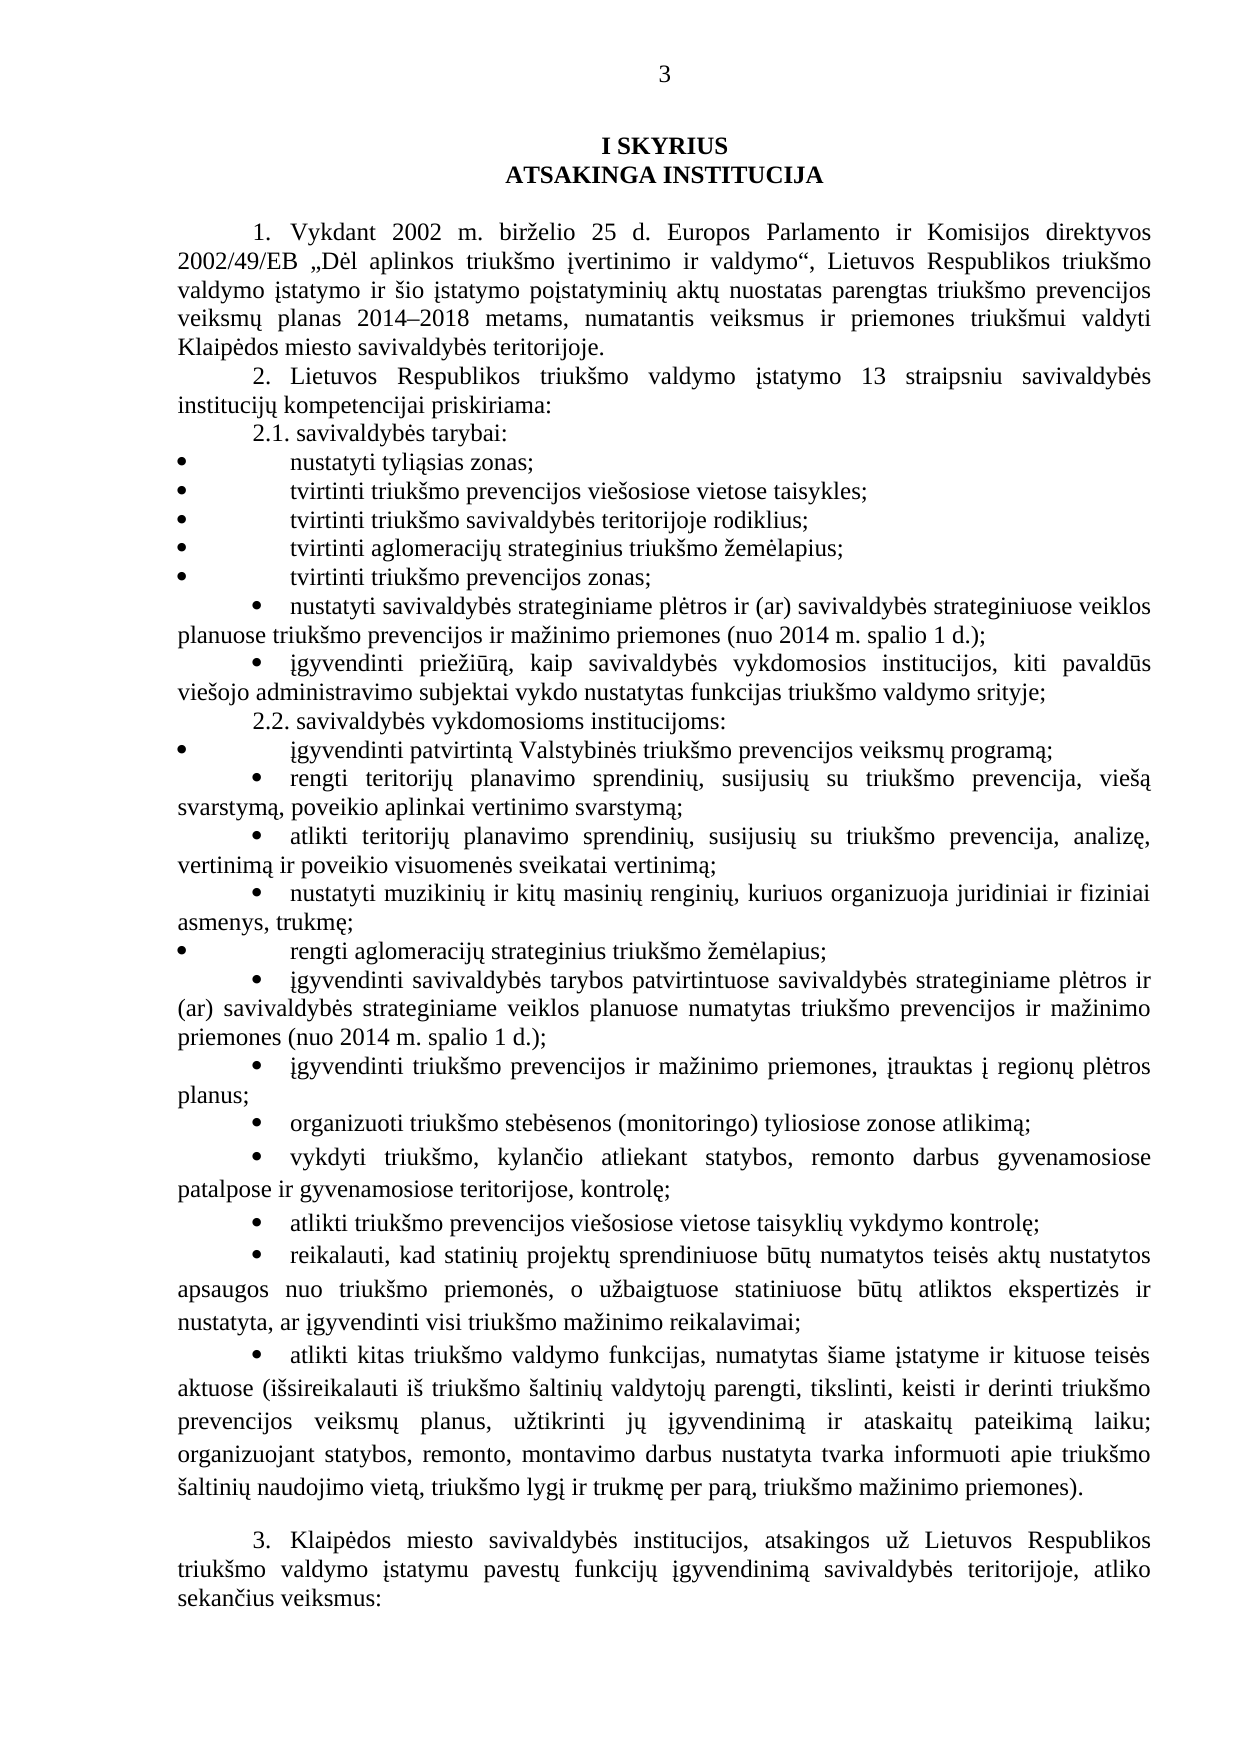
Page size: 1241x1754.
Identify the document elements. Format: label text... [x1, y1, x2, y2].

list Klaipėdos miesto savivaldybės institucijos, atsakingos už Lietuvos Respublikos triukšmo valdymo įstatymu pavestų funkcijų įgyvendinimą savivaldybės teritorijoje, atliko sekančius veiksmus: [177, 1526, 1152, 1612]
list rengti teritorijų planavimo sprendinių, susijusių su triukšmo prevencija, viešą svarstymą, poveikio aplinkai vertinimo svarstymą; [177, 763, 1152, 821]
list atlikti kitas triukšmo valdymo funkcijas, numatytas šiame įstatyme ir kituose teisės aktuose (išsireikalauti iš triukšmo šaltinių valdytojų parengti, tikslinti, keisti ir derinti triukšmo prevencijos veiksmų planus, užtikrinti jų įgyvendinimą ir ataskaitų pateikimą laiku; organizuojant statybos, remonto, montavimo darbus nustatyta tvarka informuoti apie triukšmo šaltinių naudojimo vietą, triukšmo lygį ir trukmę per parą, triukšmo mažinimo priemones). [177, 1340, 1152, 1501]
list įgyvendinti priežiūrą, kaip savivaldybės vykdomosios institucijos, kiti pavaldūs viešojo administravimo subjektai vykdo nustatytas funkcijas triukšmo valdymo srityje; [177, 648, 1152, 706]
text I SKYRIUS [177, 131, 1152, 160]
list atlikti teritorijų planavimo sprendinių, susijusių su triukšmo prevencija, analizę, vertinimą ir poveikio visuomenės sveikatai vertinimą; [177, 821, 1152, 878]
text ATSAKINGA INSTITUCIJA [177, 160, 1152, 188]
text 2.2. savivaldybės vykdomosioms institucijoms: [215, 706, 1152, 735]
text 2.1. savivaldybės tarybai: [215, 418, 1152, 447]
list rengti aglomeracijų strateginius triukšmo žemėlapius; [177, 936, 1152, 965]
list įgyvendinti savivaldybės tarybos patvirtintuose savivaldybės strateginiame plėtros ir (ar) savivaldybės strateginiame veiklos planuose numatytas triukšmo prevencijos ir mažinimo priemones (nuo . spalio 1 d.); [177, 965, 1152, 1051]
list įgyvendinti patvirtintą Valstybinės triukšmo prevencijos veiksmų programą; [177, 735, 1152, 763]
list tvirtinti triukšmo prevencijos zonas; [177, 562, 1152, 591]
list atlikti triukšmo prevencijos viešosiose vietose taisyklių vykdymo kontrolę; [252, 1208, 1152, 1236]
list Lietuvos Respublikos triukšmo valdymo įstatymo 13 straipsniu savivaldybės institucijų kompetencijai priskiriama: [177, 361, 1152, 418]
list reikalauti, kad statinių projektų sprendiniuose būtų numatytos teisės aktų nustatytos apsaugos nuo triukšmo priemonės, o užbaigtuose statiniuose būtų atliktos ekspertizės ir nustatyta, ar įgyvendinti visi triukšmo mažinimo reikalavimai; [177, 1241, 1152, 1335]
list Vykdant . birželio 25 d. Europos Parlamento ir Komisijos direktyvos 2002/49/EB „Dėl aplinkos triukšmo įvertinimo ir valdymo“, Lietuvos Respublikos triukšmo valdymo įstatymo ir šio įstatymo poįstatyminių aktų nuostatas parengtas triukšmo prevencijos veiksmų planas 2014–2018 metams, numatantis veiksmus ir priemones triukšmui valdyti Klaipėdos miesto savivaldybės teritorijoje. [177, 217, 1152, 361]
list tvirtinti aglomeracijų strateginius triukšmo žemėlapius; [177, 533, 1152, 562]
list įgyvendinti triukšmo prevencijos ir mažinimo priemones, įtrauktas į regionų plėtros planus; [177, 1051, 1152, 1108]
list nustatyti savivaldybės strateginiame plėtros ir (ar) savivaldybės strateginiuose veiklos planuose triukšmo prevencijos ir mažinimo priemones (nuo . spalio 1 d.); [177, 591, 1152, 648]
list organizuoti triukšmo stebėsenos (monitoringo) tyliosiose zonose atlikimą; [252, 1108, 1152, 1137]
list tvirtinti triukšmo savivaldybės teritorijoje rodiklius; [177, 505, 1152, 533]
list vykdyti triukšmo, kylančio atliekant statybos, remonto darbus gyvenamosiose patalpose ir gyvenamosiose teritorijose, kontrolę; [177, 1142, 1152, 1203]
list nustatyti tyliąsias zonas; [177, 447, 1152, 476]
list tvirtinti triukšmo prevencijos viešosiose vietose taisykles; [177, 476, 1152, 505]
list nustatyti muzikinių ir kitų masinių renginių, kuriuos organizuoja juridiniai ir fiziniai asmenys, trukmę; [177, 878, 1152, 936]
